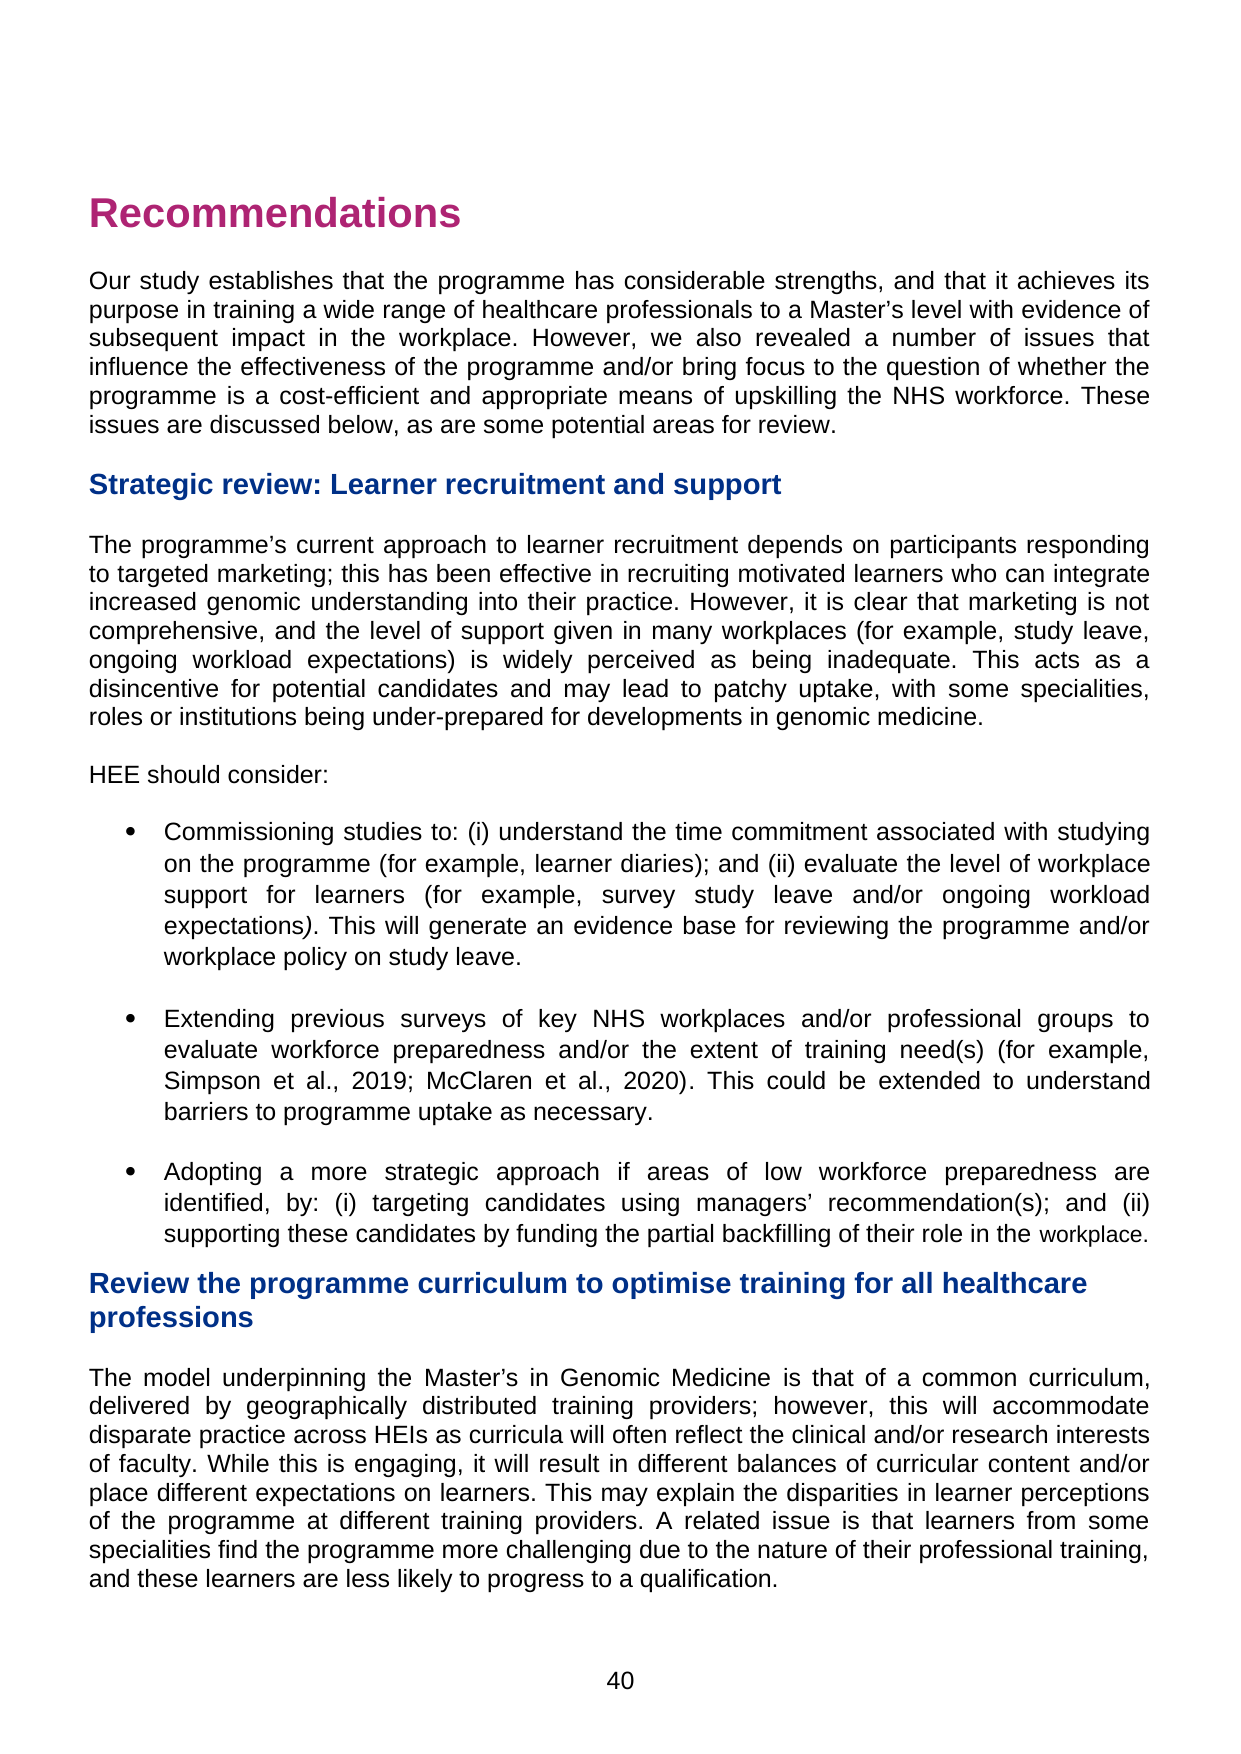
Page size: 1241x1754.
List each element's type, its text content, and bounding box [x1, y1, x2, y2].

list Commissioning studies to: (i) understand the time commitment associated with studying on the programme (for example, learner diaries); and (ii) evaluate the level of workplace support for learners (for example, survey study leave and/or ongoing workload expectations). This will generate an evidence base for reviewing the programme and/or workplace policy on study leave. [126, 817, 1152, 970]
text The programme’s current approach to learner recruitment depends on participants responding to targeted marketing; this has been effective in recruiting motivated learners who can integrate increased genomic understanding into their practice. However, it is clear that marketing is not comprehensive, and the level of support given in many workplaces (for example, study leave, ongoing workload expectations) is widely perceived as being inadequate. This acts as a disincentive for potential candidates and may lead to patchy uptake, with some specialities, roles or institutions being under-prepared for developments in genomic medicine. [89, 530, 1152, 731]
text Our study establishes that the programme has considerable strengths, and that it achieves its purpose in training a wide range of healthcare professionals to a Master’s level with evidence of subsequent impact in the workplace. However, we also revealed a number of issues that influence the effectiveness of the programme and/or bring focus to the question of whether the programme is a cost-efficient and appropriate means of upskilling the NHS workforce. These issues are discussed below, as are some potential areas for review. [89, 266, 1152, 438]
text Strategic review: Learner recruitment and support [89, 467, 1152, 501]
list Adopting a more strategic approach if areas of low workforce preparedness are identified, by: (i) targeting candidates using managers’ recommendation(s); and (ii) supporting these candidates by funding the partial backfilling of their role in the workplace. [126, 1156, 1152, 1247]
list Extending previous surveys of key NHS workplaces and/or professional groups to evaluate workforce preparedness and/or the extent of training need(s) (for example, Simpson et al., 2019; McClaren et al., 2020). This could be extended to understand barriers to programme uptake as necessary. [126, 1004, 1152, 1126]
text The model underpinning the Master’s in Genomic Medicine is that of a common curriculum, delivered by geographically distributed training providers; however, this will accommodate disparate practice across HEIs as curricula will often reflect the clinical and/or research interests of faculty. While this is engaging, it will result in different balances of curricular content and/or place different expectations on learners. This may explain the disparities in learner perceptions of the programme at different training providers. A related issue is that learners from some specialities find the programme more challenging due to the nature of their professional training, and these learners are less likely to progress to a qualification. [89, 1363, 1152, 1593]
text Review the programme curriculum to optimise training for all healthcare professions [89, 1266, 1152, 1333]
text HEE should consider: [89, 760, 1152, 789]
subtitle Recommendations [89, 189, 1152, 237]
